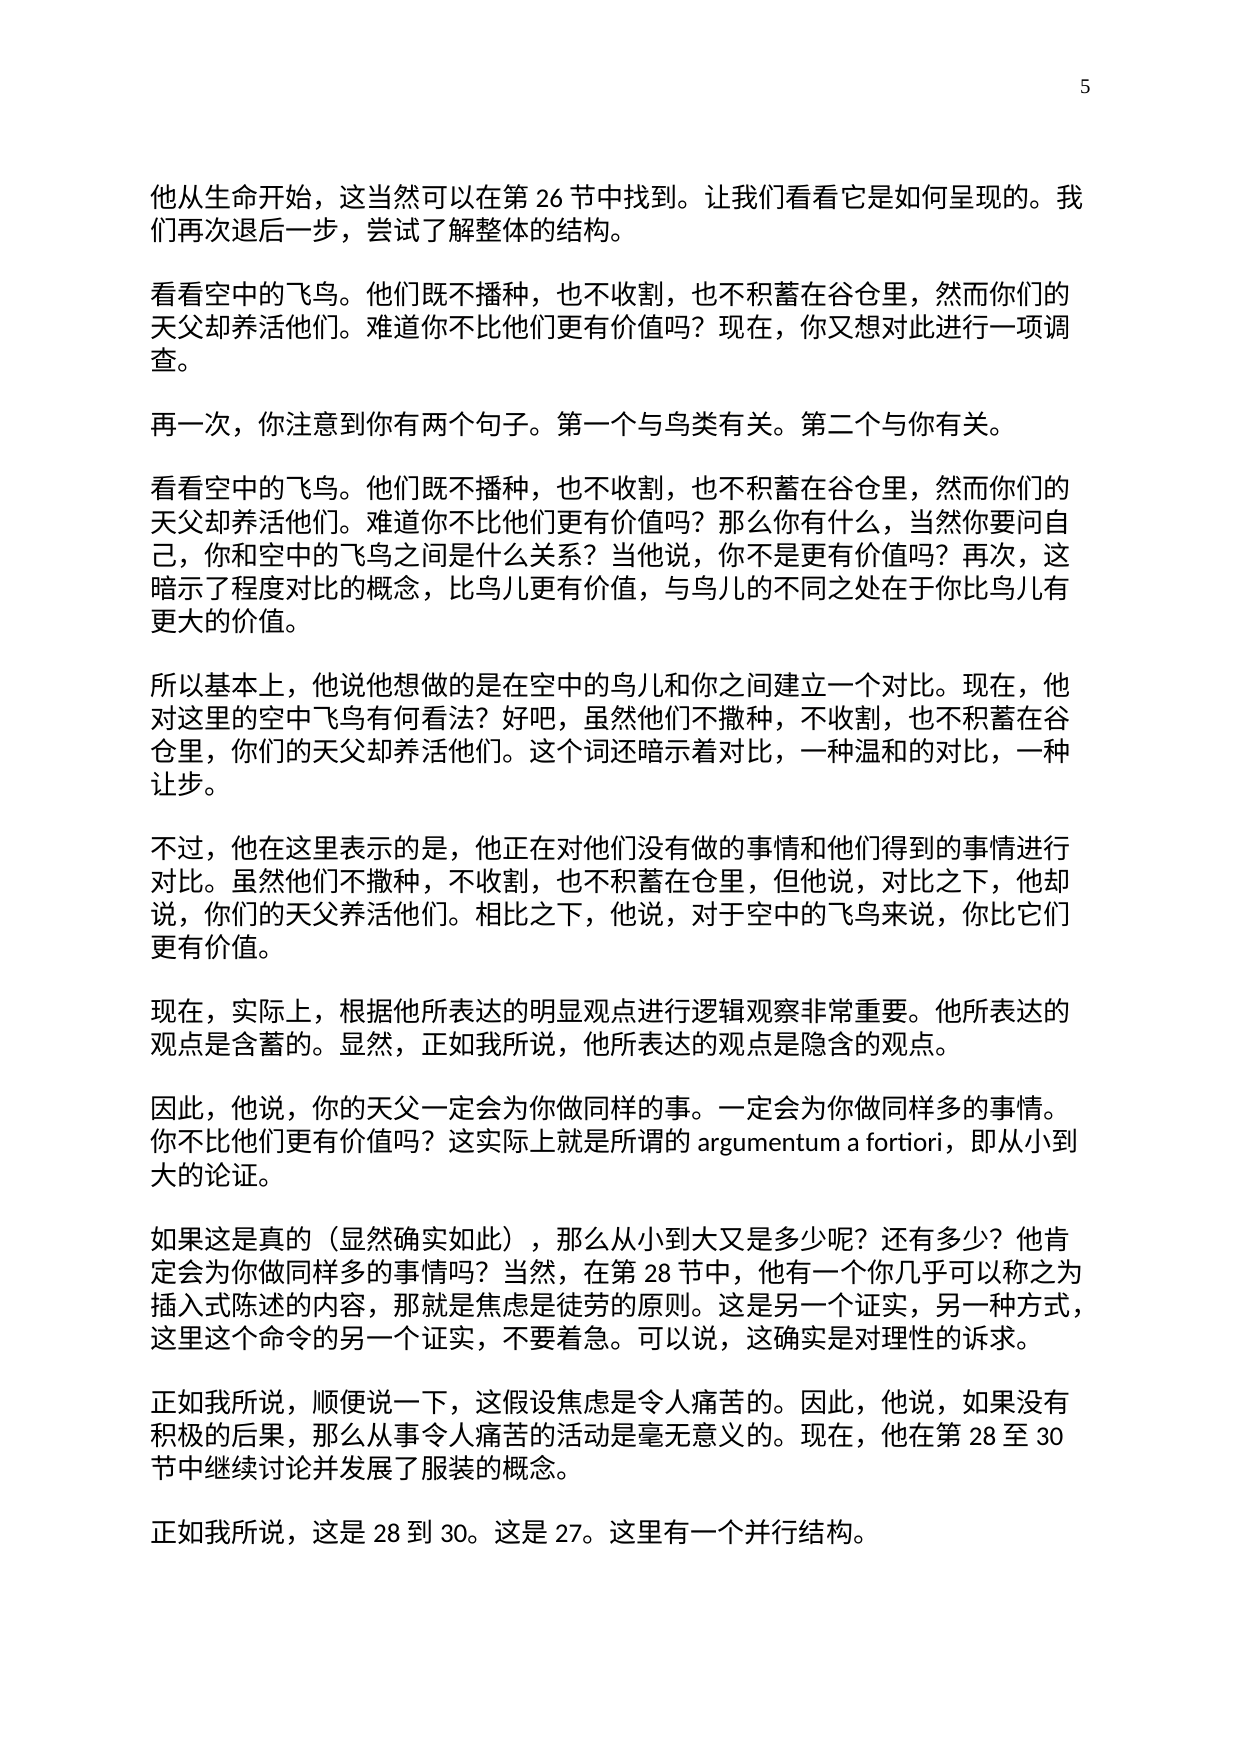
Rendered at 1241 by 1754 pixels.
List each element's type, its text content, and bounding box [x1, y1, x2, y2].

text 现在，实际上，根据他所表达的明显观点进行逻辑观察非常重要。他所表达的观点是含蓄的。显然，正如我所说，他所表达的观点是隐含的观点。 [150, 995, 1090, 1061]
text 看看空中的飞鸟。他们既不播种，也不收割，也不积蓄在谷仓里，然而你们的天父却养活他们。难道你不比他们更有价值吗？现在，你又想对此进行一项调查。 [150, 278, 1090, 377]
text 不过，他在这里表示的是，他正在对他们没有做的事情和他们得到的事情进行对比。虽然他们不撒种，不收割，也不积蓄在仓里，但他说，对比之下，他却说，你们的天父养活他们。相比之下，他说，对于空中的飞鸟来说，你比它们更有价值。 [150, 832, 1090, 964]
text 看看空中的飞鸟。他们既不播种，也不收割，也不积蓄在谷仓里，然而你们的天父却养活他们。难道你不比他们更有价值吗？那么你有什么，当然你要问自己，你和空中的飞鸟之间是什么关系？当他说，你不是更有价值吗？再次，这暗示了程度对比的概念，比鸟儿更有价值，与鸟儿的不同之处在于你比鸟儿有更大的价值。 [150, 473, 1090, 638]
text 正如我所说，这是 28 到 30。这是 27。这里有一个并行结构。 [150, 1516, 1090, 1549]
text 如果这是真的（显然确实如此），那么从小到大又是多少呢？还有多少？他肯定会为你做同样多的事情吗？当然，在第 28 节中，他有一个你几乎可以称之为插入式陈述的内容，那就是焦虑是徒劳的原则。这是另一个证实，另一种方式，这里这个命令的另一个证实，不要着急。可以说，这确实是对理性的诉求。 [150, 1223, 1090, 1355]
text 正如我所说，顺便说一下，这假设焦虑是令人痛苦的。因此，他说，如果没有积极的后果，那么从事令人痛苦的活动是毫无意义的。现在，他在第 28 至 30 节中继续讨论并发展了服装的概念。 [150, 1386, 1090, 1485]
text 他从生命开始，这当然可以在第 26 节中找到。让我们看看它是如何呈现的。我们再次退后一步，尝试了解整体的结构。 [150, 181, 1090, 247]
text 所以基本上，他说他想做的是在空中的鸟儿和你之间建立一个对比。现在，他对这里的空中飞鸟有何看法？好吧，虽然他们不撒种，不收割，也不积蓄在谷仓里，你们的天父却养活他们。这个词还暗示着对比，一种温和的对比，一种让步。 [150, 669, 1090, 801]
text 因此，他说，你的天父一定会为你做同样的事。一定会为你做同样多的事情。你不比他们更有价值吗？这实际上就是所谓的argumentum a fortiori，即从小到大的论证。 [150, 1093, 1090, 1192]
text 再一次，你注意到你有两个句子。第一个与鸟类有关。第二个与你有关。 [150, 408, 1090, 442]
